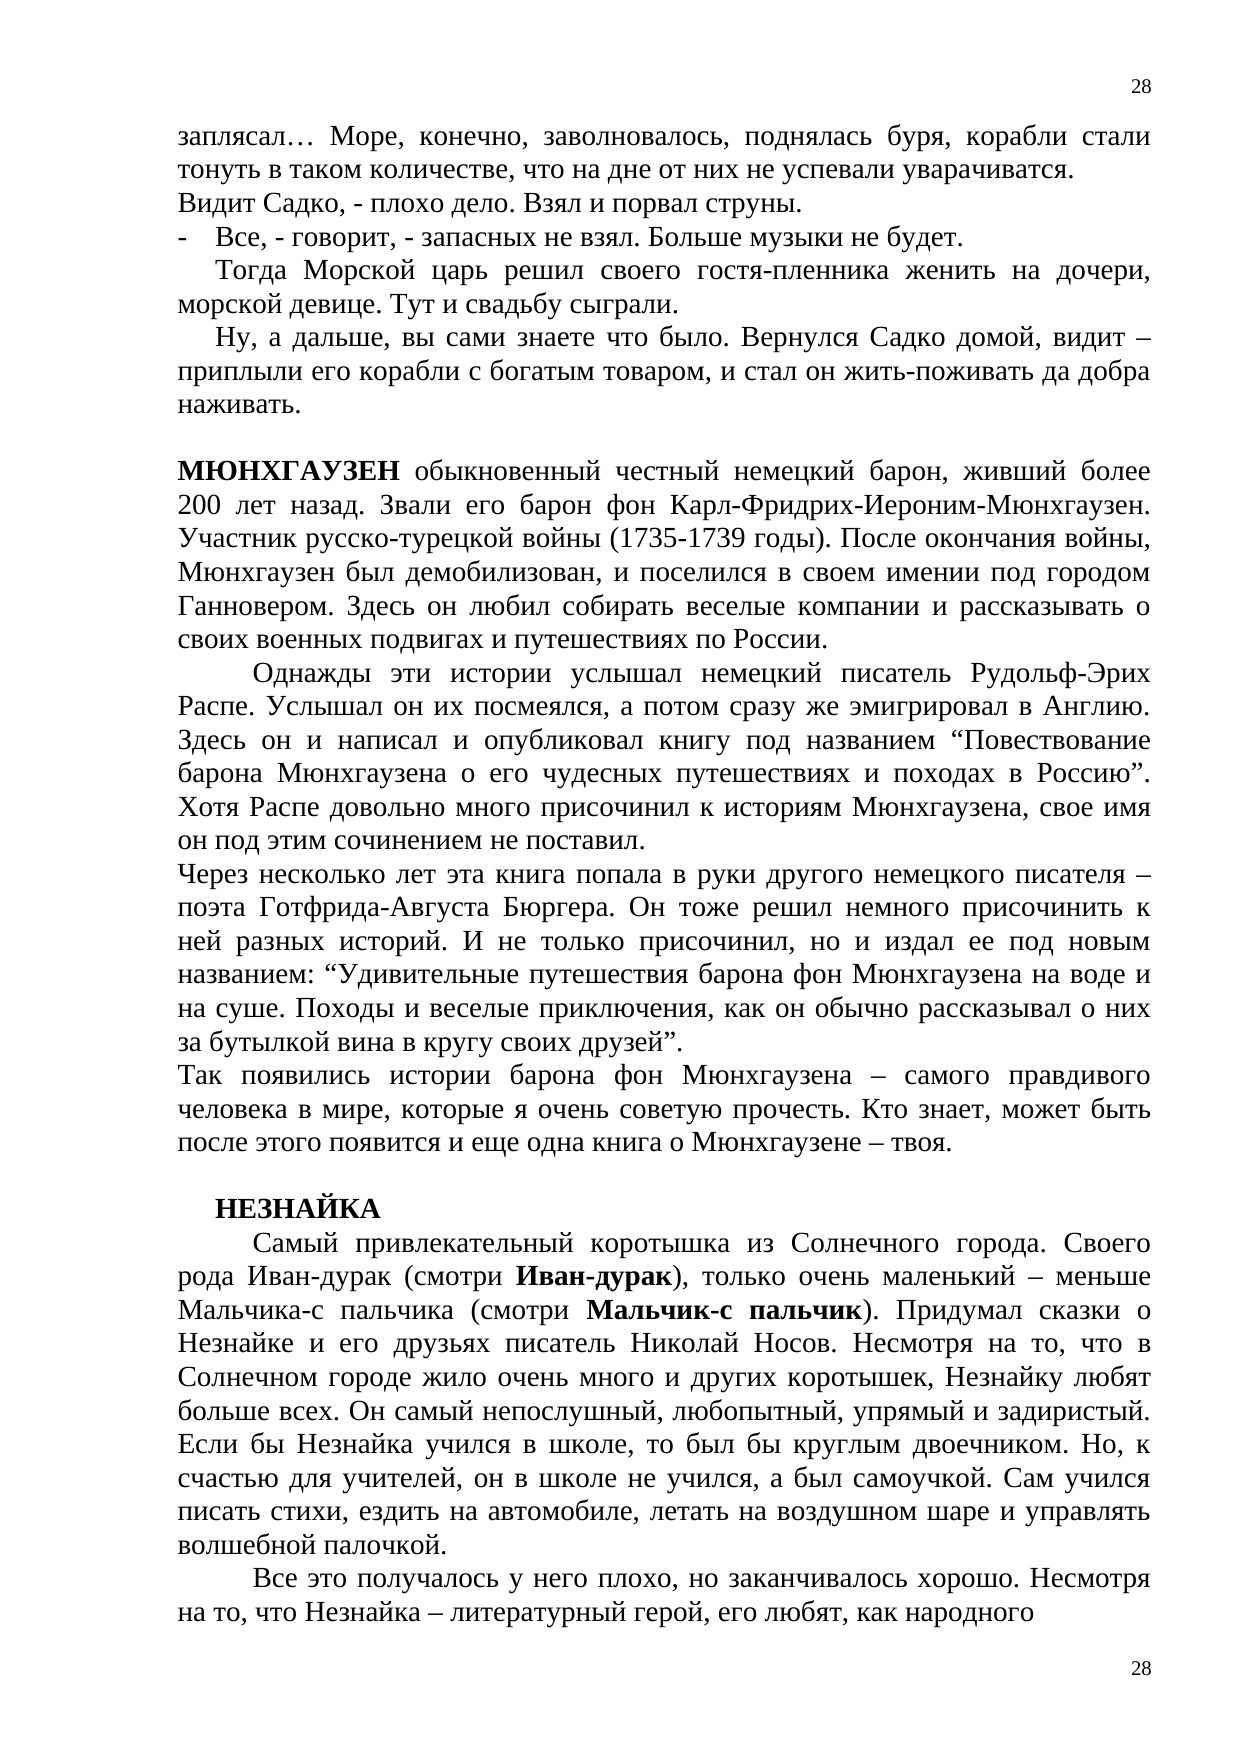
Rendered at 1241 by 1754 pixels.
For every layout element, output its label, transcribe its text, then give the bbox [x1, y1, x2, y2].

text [177, 118, 1152, 185]
list Все, - говорит, - запасных не взял. Больше музыки не будет. [177, 219, 1152, 252]
text Самый привлекательный коротышка из Солнечного города. Своего рода Иван-дурак (смотри Иван-дурак), только очень маленький – меньше Мальчика-с пальчика (смотри Мальчик-с пальчик). Придумал сказки о Незнайке и его друзьях писатель Николай Носов. Несмотря на то, что в Солнечном городе жило очень много и других коротышек, Незнайку любят больше всех. Он самый непослушный, любопытный, упрямый и задиристый. Если бы Незнайка учился в школе, то был бы круглым двоечником. Но, к счастью для учителей, он в школе не учился, а был самоучкой. Сам учился писать стихи, ездить на автомобиле, летать на воздушном шаре и управлять волшебной палочкой. [177, 1225, 1152, 1560]
text Однажды эти истории услышал немецкий писатель Рудольф-Эрих Распе. Услышал он их посмеялся, а потом сразу же эмигрировал в Англию. Здесь он и написал и опубликовал книгу под названием “Повествование барона Мюнхгаузена о его чудесных путешествиях и походах в Россию”. Хотя Распе довольно много присочинил к историям Мюнхгаузена, свое имя он под этим сочинением не поставил. [177, 655, 1152, 856]
text Тогда Морской царь решил своего гостя-пленника женить на дочери, морской девице. Тут и свадьбу сыграли. [177, 252, 1152, 319]
text Ну, а дальше, вы сами знаете что было. Вернулся Садко домой, видит – приплыли его корабли с богатым товаром, и стал он жить-поживать да добра наживать. [177, 319, 1152, 420]
text Так появились истории барона фон Мюнхгаузена – самого правдивого человека в мире, которые я очень советую прочесть. Кто знает, может быть после этого появится и еще одна книга о Мюнхгаузене – твоя. [177, 1057, 1152, 1158]
text Через несколько лет эта книга попала в руки другого немецкого писателя – поэта Готфрида-Августа Бюргера. Он тоже решил немного присочинить к ней разных историй. И не только присочинил, но и издал ее под новым названием: “Удивительные путешествия барона фон Мюнхгаузена на воде и на суше. Походы и веселые приключения, как он обычно рассказывал о них за бутылкой вина в кругу своих друзей”. [177, 856, 1152, 1057]
text Видит Садко, - плохо дело. Взял и порвал струны. [177, 185, 1152, 219]
text Все это получалось у него плохо, но заканчивалось хорошо. Несмотря на то, что Незнайка – литературный герой, его любят, как народного [177, 1560, 1152, 1627]
text МЮНХГАУЗЕН обыкновенный честный немецкий барон, живший более 200 лет назад. Звали его барон фон Карл-Фридрих-Иероним-Мюнхгаузен. Участник русско-турецкой войны (1735-1739 годы). После окончания войны, Мюнхгаузен был демобилизован, и поселился в своем имении под городом Ганновером. Здесь он любил собирать веселые компании и рассказывать о своих военных подвигах и путешествиях по России. [177, 453, 1152, 655]
text НЕЗНАЙКА [177, 1191, 1152, 1225]
